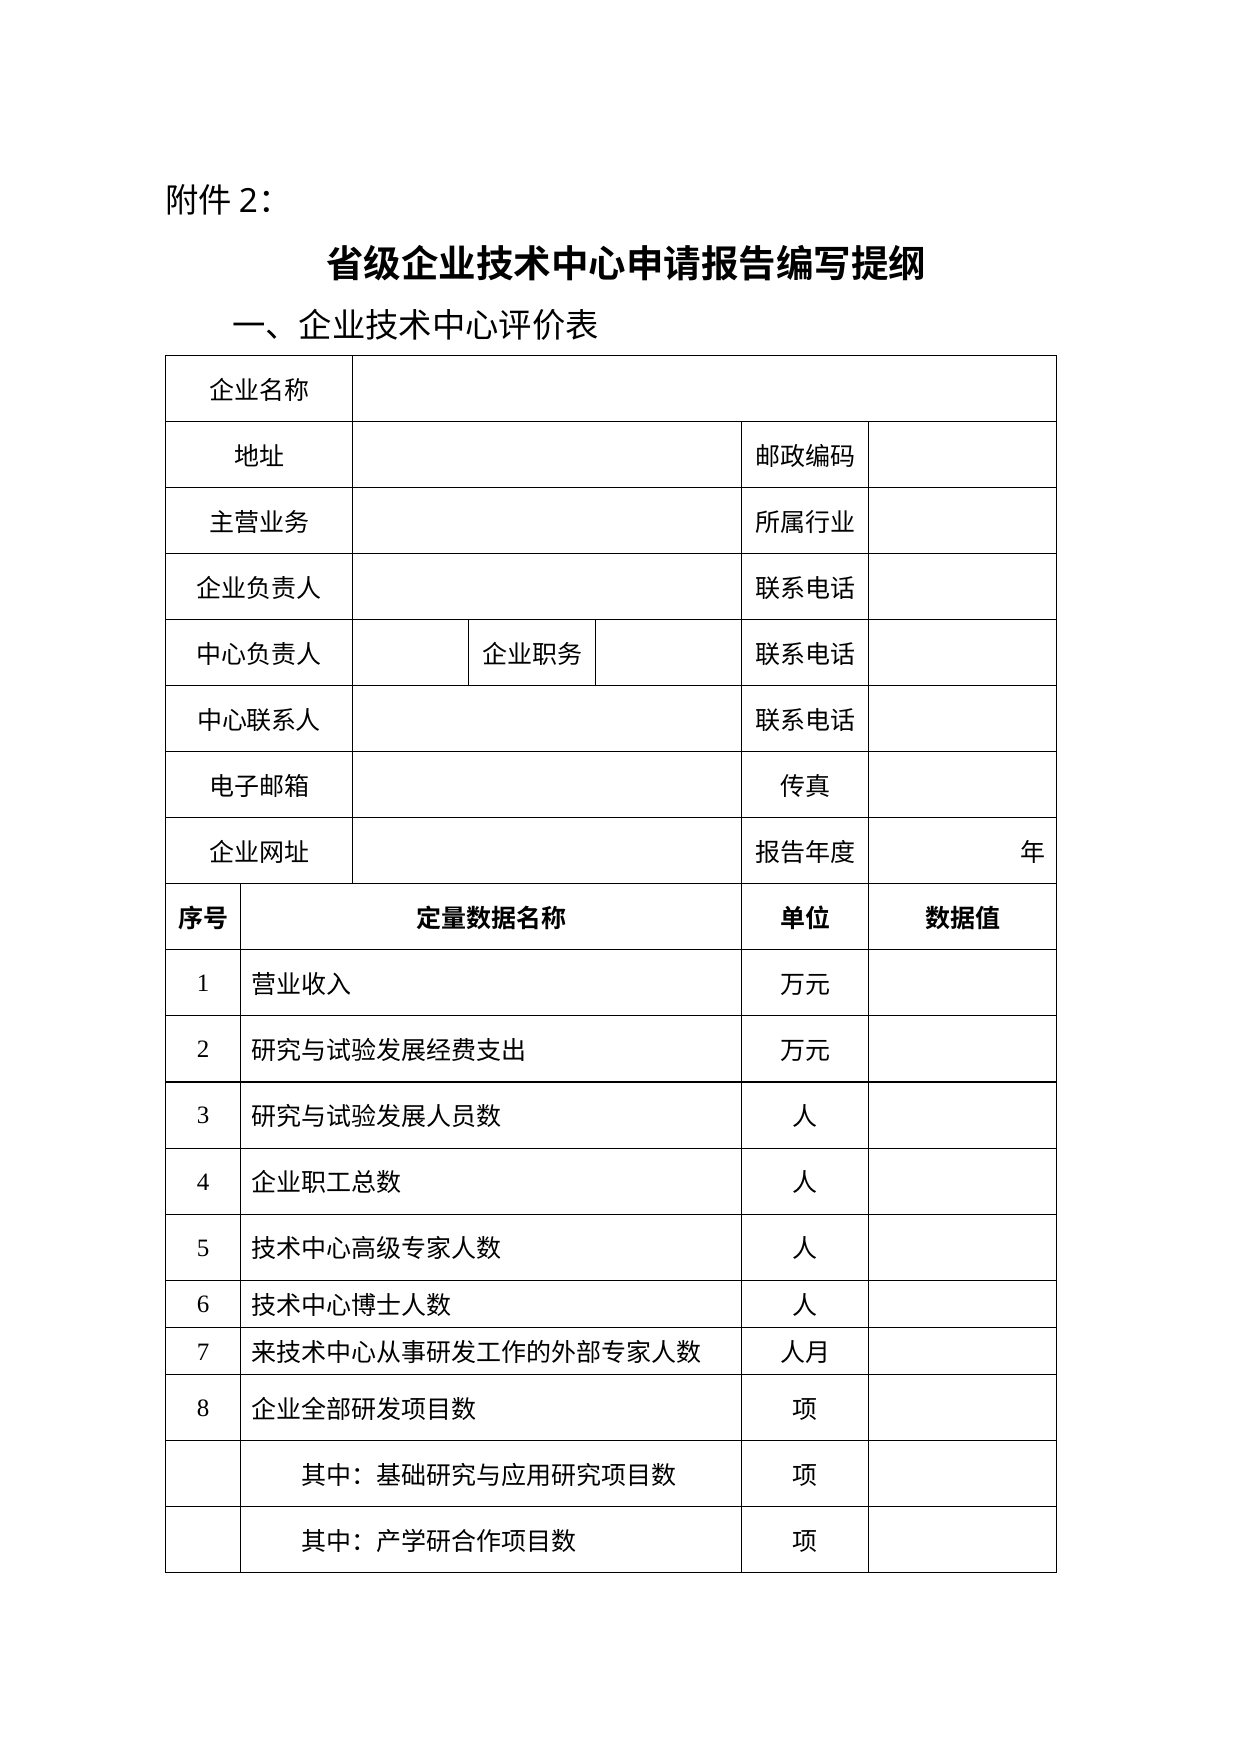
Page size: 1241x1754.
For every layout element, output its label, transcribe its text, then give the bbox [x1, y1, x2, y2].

table_cell [869, 488, 1056, 553]
table_cell 年 [869, 818, 1056, 883]
table_cell 技术中心高级专家人数 [241, 1215, 741, 1279]
table_cell [869, 1507, 1056, 1572]
table_cell 5 [166, 1215, 240, 1279]
table_cell [353, 488, 741, 553]
table_cell 项 [742, 1507, 868, 1572]
table_cell [869, 554, 1056, 619]
table_cell 万元 [742, 950, 868, 1015]
table_cell 6 [166, 1281, 240, 1327]
table_cell [869, 1328, 1056, 1374]
table_cell 单位 [742, 884, 868, 949]
table_cell [596, 620, 741, 685]
table_cell 电子邮箱 [166, 752, 352, 817]
table_cell 项 [742, 1441, 868, 1506]
table_cell 来技术中心从事研发工作的外部专家人数 [241, 1328, 741, 1374]
table_cell 营业收入 [241, 950, 741, 1015]
table_cell 企业职务 [469, 620, 595, 685]
table_cell [869, 1375, 1056, 1440]
table_cell [869, 686, 1056, 751]
table_cell [869, 422, 1056, 487]
table_cell 序号 [166, 884, 240, 949]
table_cell 企业负责人 [166, 554, 352, 619]
table_header 企业名称 [166, 356, 352, 421]
text 附件2： [165, 161, 1087, 225]
table_cell 8 [166, 1375, 240, 1440]
table_cell 4 [166, 1149, 240, 1213]
table_cell [869, 1016, 1056, 1081]
table_cell 邮政编码 [742, 422, 868, 487]
table_cell 项 [742, 1375, 868, 1440]
table_cell 万元 [742, 1016, 868, 1081]
table_cell 研究与试验发展经费支出 [241, 1016, 741, 1081]
table_cell [869, 620, 1056, 685]
table_cell 人 [742, 1149, 868, 1213]
table_cell [869, 950, 1056, 1015]
table_cell [353, 620, 468, 685]
table_cell 定量数据名称 [241, 884, 741, 949]
table_header [353, 356, 1056, 421]
table_cell 中心负责人 [166, 620, 352, 685]
table_cell 地址 [166, 422, 352, 487]
table_cell [166, 1441, 240, 1506]
table_cell 3 [166, 1083, 240, 1147]
table_cell [869, 752, 1056, 817]
table_cell 联系电话 [742, 554, 868, 619]
table_cell [166, 1507, 240, 1572]
table_cell [869, 1215, 1056, 1279]
table_cell 中心联系人 [166, 686, 352, 751]
table_cell 企业网址 [166, 818, 352, 883]
table_cell 联系电话 [742, 686, 868, 751]
table_cell [353, 752, 741, 817]
table_cell [869, 1149, 1056, 1213]
table_cell 所属行业 [742, 488, 868, 553]
table_cell [869, 1441, 1056, 1506]
table_cell [869, 1281, 1056, 1327]
table_cell 报告年度 [742, 818, 868, 883]
table_cell 其中：产学研合作项目数 [241, 1507, 741, 1572]
table_cell [353, 818, 741, 883]
table_cell [353, 554, 741, 619]
text 一、企业技术中心评价表 [165, 290, 1087, 355]
table_cell 人 [742, 1083, 868, 1147]
table_cell 技术中心博士人数 [241, 1281, 741, 1327]
table_cell 企业职工总数 [241, 1149, 741, 1213]
table_cell 主营业务 [166, 488, 352, 553]
table_cell 企业全部研发项目数 [241, 1375, 741, 1440]
table_cell 研究与试验发展人员数 [241, 1083, 741, 1147]
table_cell [869, 1083, 1056, 1147]
table_cell 人 [742, 1281, 868, 1327]
table_cell 1 [166, 950, 240, 1015]
table_cell 人 [742, 1215, 868, 1279]
table_cell 7 [166, 1328, 240, 1374]
table_cell 数据值 [869, 884, 1056, 949]
table_cell [353, 422, 741, 487]
table_cell 其中：基础研究与应用研究项目数 [241, 1441, 741, 1506]
table_cell 传真 [742, 752, 868, 817]
text 省级企业技术中心申请报告编写提纲 [165, 225, 1087, 290]
table_cell 2 [166, 1016, 240, 1081]
table_cell 人月 [742, 1328, 868, 1374]
table_cell [353, 686, 741, 751]
table_cell 联系电话 [742, 620, 868, 685]
